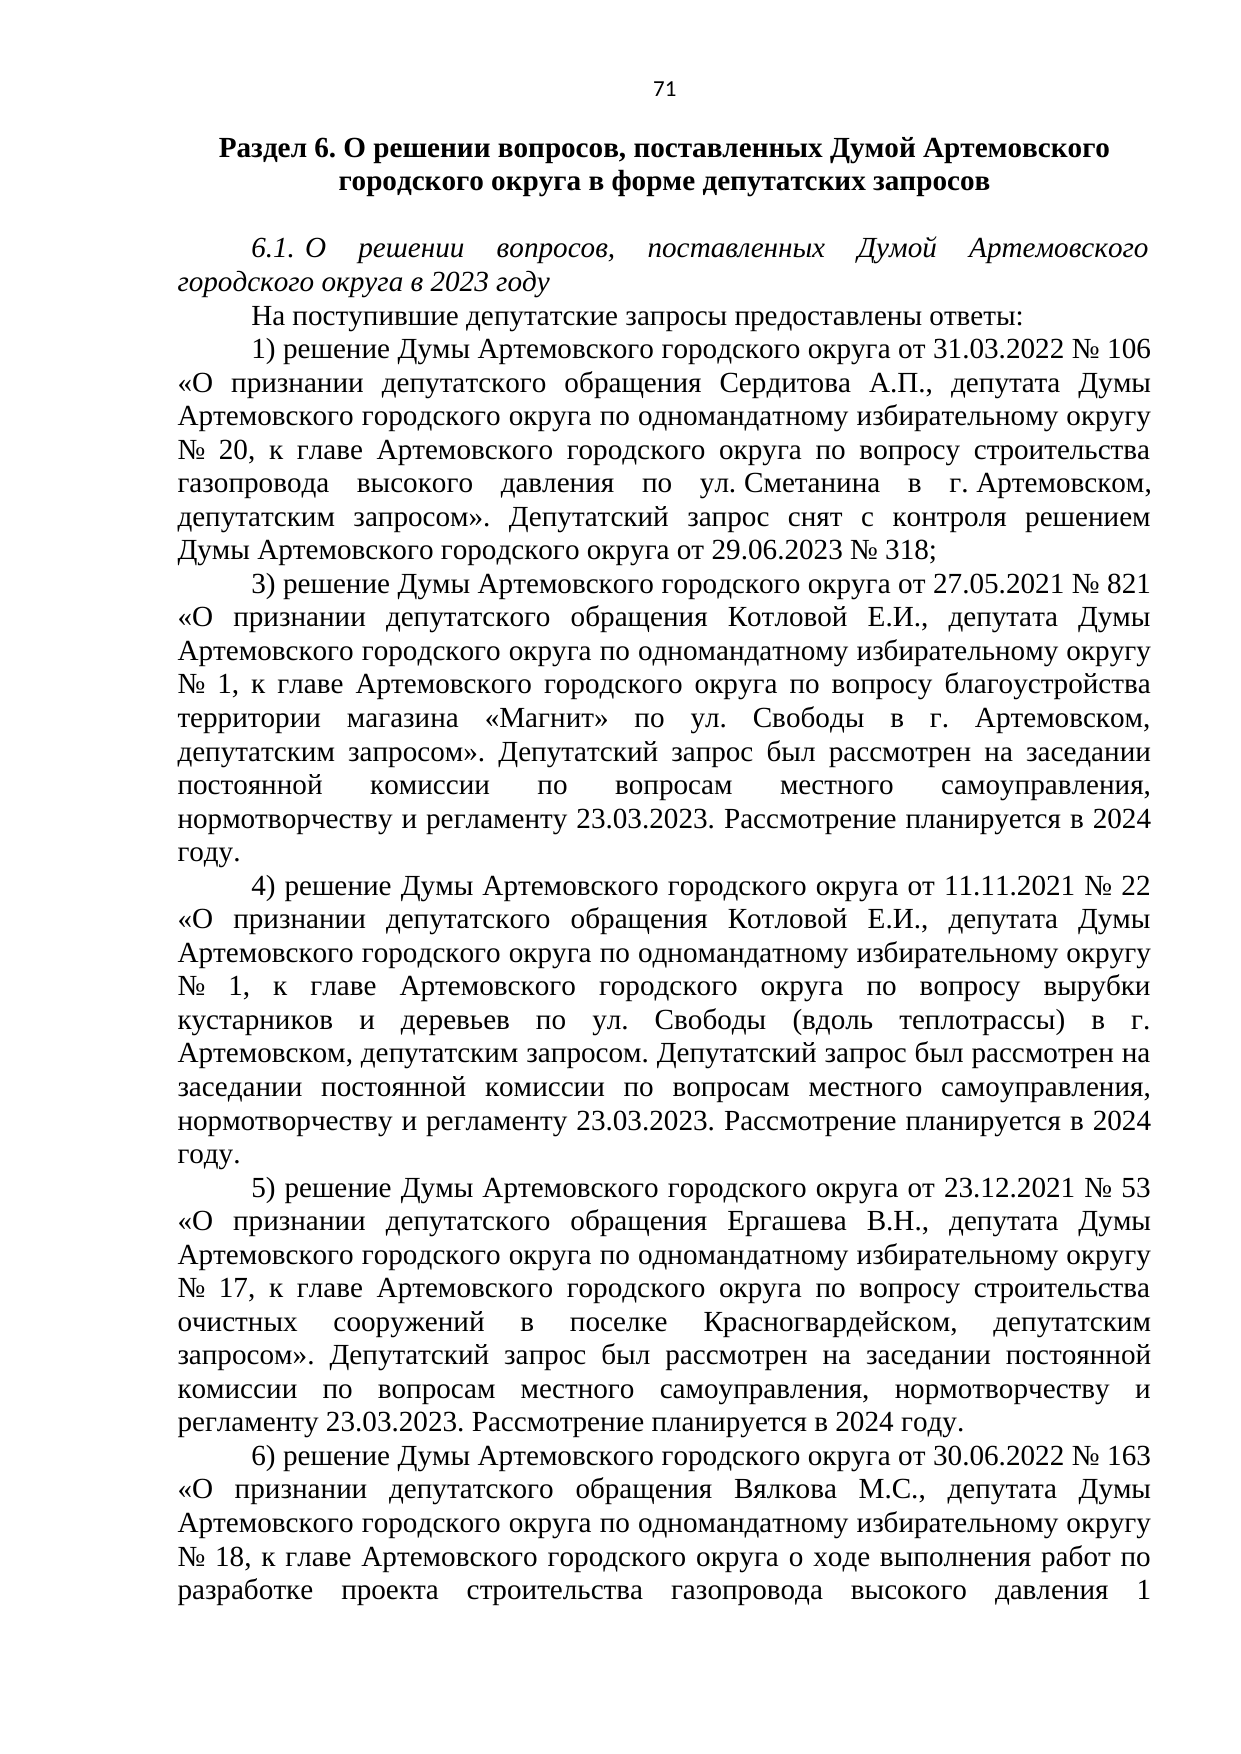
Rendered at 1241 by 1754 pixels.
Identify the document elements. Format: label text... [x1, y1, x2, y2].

text 3) решение Думы Артемовского городского округа от 27.05.2021 № 821 «О признании депутатского обращения Котловой Е.И., депутата Думы Артемовского городского округа по одномандатному избирательному округу № 1, к главе Артемовского городского округа по вопросу благоустройства территории магазина «Магнит» по ул. Свободы в г. Артемовском, депутатским запросом». Депутатский запрос был рассмотрен на заседании постоянной комиссии по вопросам местного самоуправления, нормотворчеству и регламенту 23.03.2023. Рассмотрение планируется в 2024 году. [177, 566, 1152, 868]
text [177, 1438, 1152, 1606]
text 5) решение Думы Артемовского городского округа от 23.12.2021 № 53 «О признании депутатского обращения Ергашева В.Н., депутата Думы Артемовского городского округа по одномандатному избирательному округу № 17, к главе Артемовского городского округа по вопросу строительства очистных сооружений в поселке Красногвардейском, депутатским запросом». Депутатский запрос был рассмотрен на заседании постоянной комиссии по вопросам местного самоуправления, нормотворчеству и регламенту 23.03.2023. Рассмотрение планируется в 2024 году. [177, 1170, 1152, 1438]
text На поступившие депутатские запросы предоставлены ответы: [177, 298, 1152, 331]
text 4) решение Думы Артемовского городского округа от 11.11.2021 № 22 «О признании депутатского обращения Котловой Е.И., депутата Думы Артемовского городского округа по одномандатному избирательному округу № 1, к главе Артемовского городского округа по вопросу вырубки кустарников и деревьев по ул. Свободы (вдоль теплотрассы) в г. Артемовском, депутатским запросом. Депутатский запрос был рассмотрен на заседании постоянной комиссии по вопросам местного самоуправления, нормотворчеству и регламенту 23.03.2023. Рассмотрение планируется в 2024 году. [177, 868, 1152, 1170]
text 1) решение Думы Артемовского городского округа от 31.03.2022 № 106 «О признании депутатского обращения Сердитова А.П., депутата Думы Артемовского городского округа по одномандатному избирательному округу № 20, к главе Артемовского городского округа по вопросу строительства газопровода высокого давления по ул. Сметанина в г. Артемовском, депутатским запросом». Депутатский запрос снят с контроля решением Думы Артемовского городского округа от 29.06.2023 № 318; [177, 331, 1152, 566]
text 6.1. О решении вопросов, поставленных Думой Артемовского городского округа в 2023 году [177, 231, 1152, 298]
text Раздел 6. О решении вопросов, поставленных Думой Артемовского городского округа в форме депутатских запросов [177, 130, 1152, 197]
